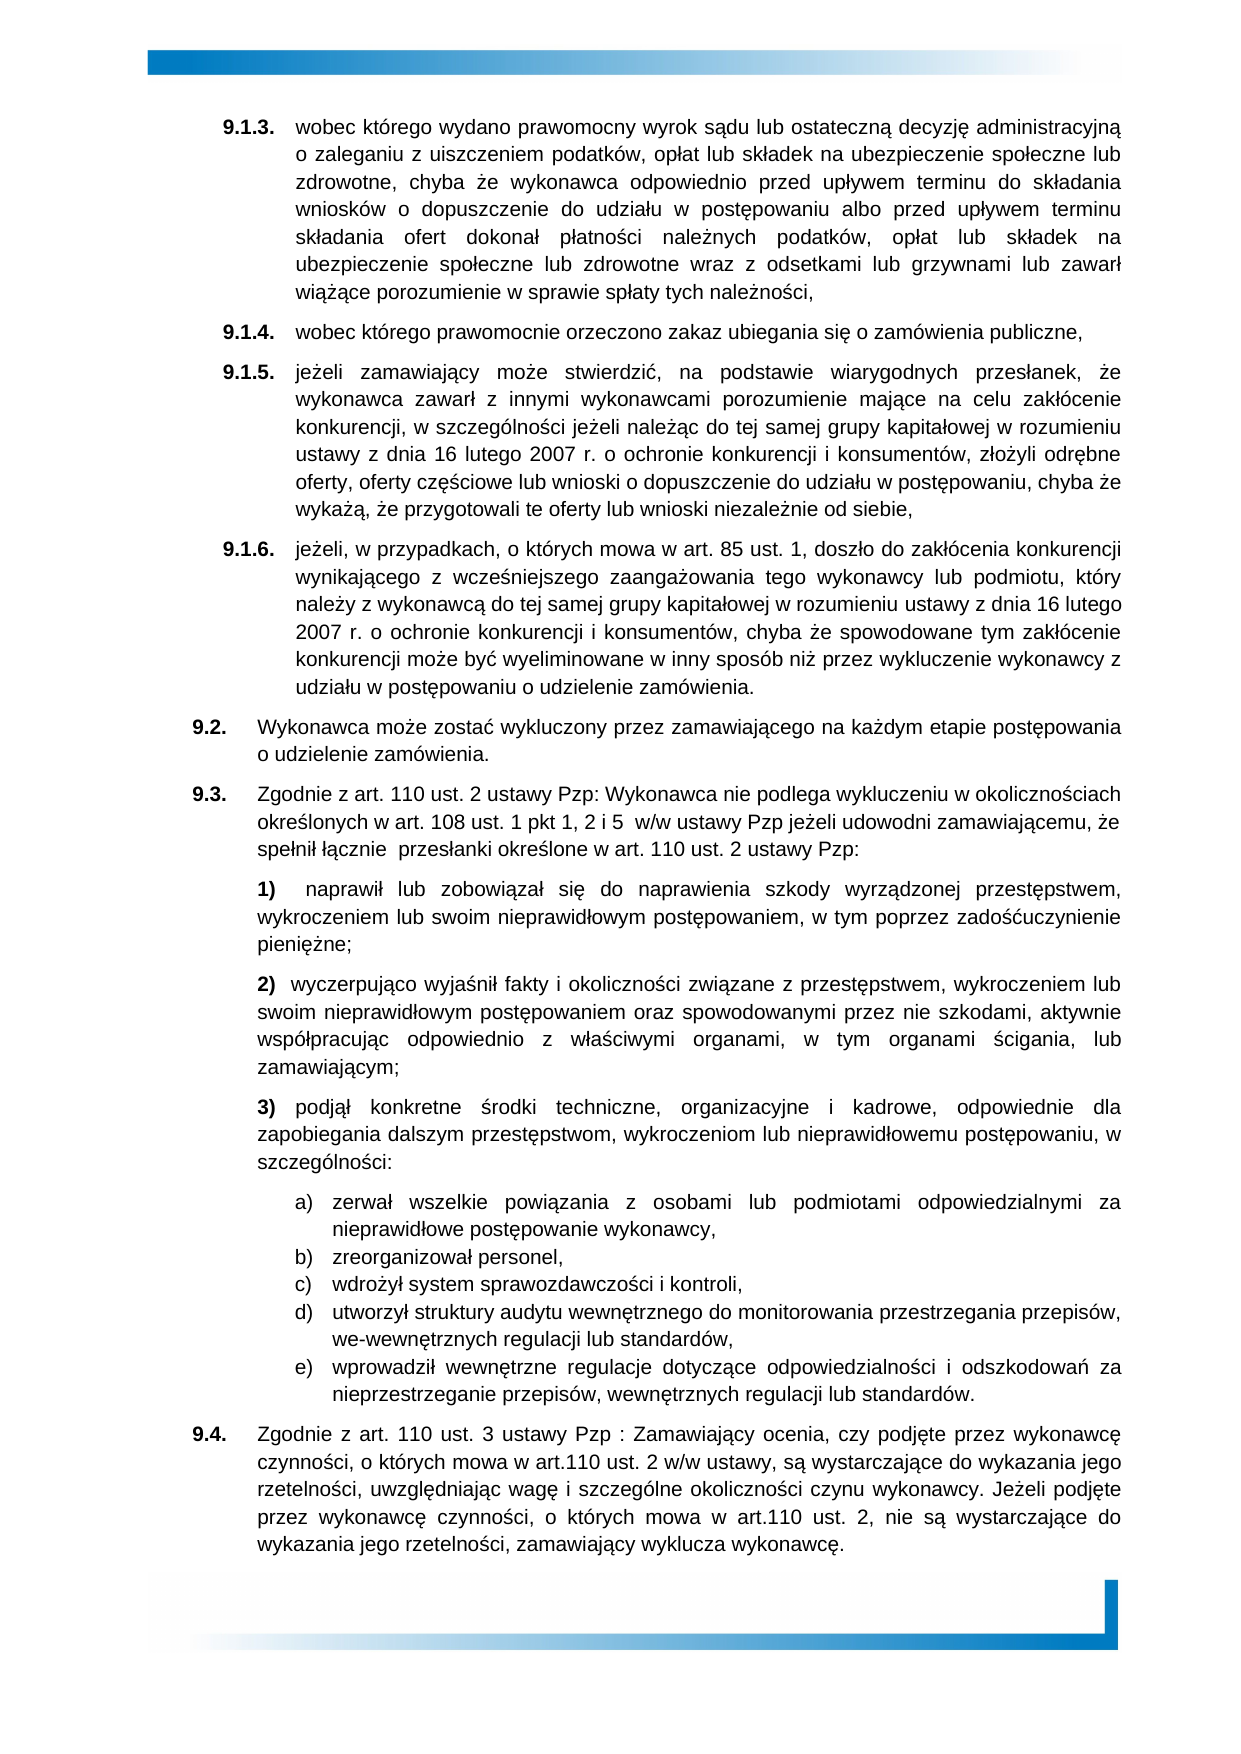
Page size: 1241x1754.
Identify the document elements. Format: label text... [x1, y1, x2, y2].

picture [147, 44, 1123, 83]
list zreorganizował personel, [294, 1244, 1122, 1268]
list wobec którego wydano prawomocny wyrok sądu lub ostateczną decyzję administracyjną o zaleganiu z uiszczeniem podatków, opłat lub składek na ubezpieczenie społeczne lub zdrowotne, chyba że wykonawca odpowiednio przed upływem terminu do składania wniosków o dopuszczenie do udziału w postępowaniu albo przed upływem terminu składania ofert dokonał płatności należnych podatków, opłat lub składek na ubezpieczenie społeczne lub zdrowotne wraz z odsetkami lub grzywnami lub zawarł wiążące porozumienie w sprawie spłaty tych należności, [223, 114, 1122, 303]
list Wykonawca może zostać wykluczony przez zamawiającego na każdym etapie postępowania o udzielenie zamówienia. [192, 714, 1122, 766]
list Zgodnie z art. 110 ust. 3 ustawy Pzp : Zamawiający ocenia, czy podjęte przez wykonawcę czynności, o których mowa w art.110 ust. 2 w/w ustawy, są wystarczające do wykazania jego rzetelności, uwzględniając wagę i szczególne okoliczności czynu wykonawcy. Jeżeli podjęte przez wykonawcę czynności, o których mowa w art.110 ust. 2, nie są wystarczające do wykazania jego rzetelności, zamawiający wyklucza wykonawcę. [192, 1422, 1122, 1556]
list utworzył struktury audytu wewnętrznego do monitorowania przestrzegania przepisów, we-wewnętrznych regulacji lub standardów, [294, 1299, 1122, 1351]
list wdrożył system sprawozdawczości i kontroli, [294, 1272, 1122, 1296]
list wprowadził wewnętrzne regulacje dotyczące odpowiedzialności i odszkodowań za nieprzestrzeganie przepisów, wewnętrznych regulacji lub standardów. [294, 1354, 1122, 1406]
picture [147, 1572, 1123, 1653]
text 3) podjął konkretne środki techniczne, organizacyjne i kadrowe, odpowiednie dla zapobiegania dalszym przestępstwom, wykroczeniom lub nieprawidłowemu postępowaniu, w szczególności: [257, 1094, 1122, 1173]
list jeżeli zamawiający może stwierdzić, na podstawie wiarygodnych przesłanek, że wykonawca zawarł z innymi wykonawcami porozumienie mające na celu zakłócenie konkurencji, w szczególności jeżeli należąc do tej samej grupy kapitałowej w rozumieniu ustawy z dnia 16 lutego 2007 r. o ochronie konkurencji i konsumentów, złożyli odrębne oferty, oferty częściowe lub wnioski o dopuszczenie do udziału w postępowaniu, chyba że wykażą, że przygotowali te oferty lub wnioski niezależnie od siebie, [223, 359, 1122, 521]
list wobec którego prawomocnie orzeczono zakaz ubiegania się o zamówienia publiczne, [223, 319, 1122, 343]
text 2) wyczerpująco wyjaśnił fakty i okoliczności związane z przestępstwem, wykroczeniem lub swoim nieprawidłowym postępowaniem oraz spowodowanymi przez nie szkodami, aktywnie współpracując odpowiednio z właściwymi organami, w tym organami ścigania, lub zamawiającym; [257, 972, 1122, 1078]
list jeżeli, w przypadkach, o których mowa w art. 85 ust. 1, doszło do zakłócenia konkurencji wynikającego z wcześniejszego zaangażowania tego wykonawcy lub podmiotu, który należy z wykonawcą do tej samej grupy kapitałowej w rozumieniu ustawy z dnia 16 lutego 2007 r. o ochronie konkurencji i konsumentów, chyba że spowodowane tym zakłócenie konkurencji może być wyeliminowane w inny sposób niż przez wykluczenie wykonawcy z udziału w postępowaniu o udzielenie zamówienia. [223, 537, 1122, 698]
text 1) naprawił lub zobowiązał się do naprawienia szkody wyrządzonej przestępstwem, wykroczeniem lub swoim nieprawidłowym postępowaniem, w tym poprzez zadośćuczynienie pieniężne; [257, 877, 1122, 956]
list Zgodnie z art. 110 ust. 2 ustawy Pzp: Wykonawca nie podlega wykluczeniu w okolicznościach określonych w art. 108 ust. 1 pkt 1, 2 i 5 w/w ustawy Pzp jeżeli udowodni zamawiającemu, że spełnił łącznie przesłanki określone w art. 110 ust. 2 ustawy Pzp: [192, 782, 1122, 861]
list zerwał wszelkie powiązania z osobami lub podmiotami odpowiedzialnymi za nieprawidłowe postępowanie wykonawcy, [294, 1189, 1122, 1241]
